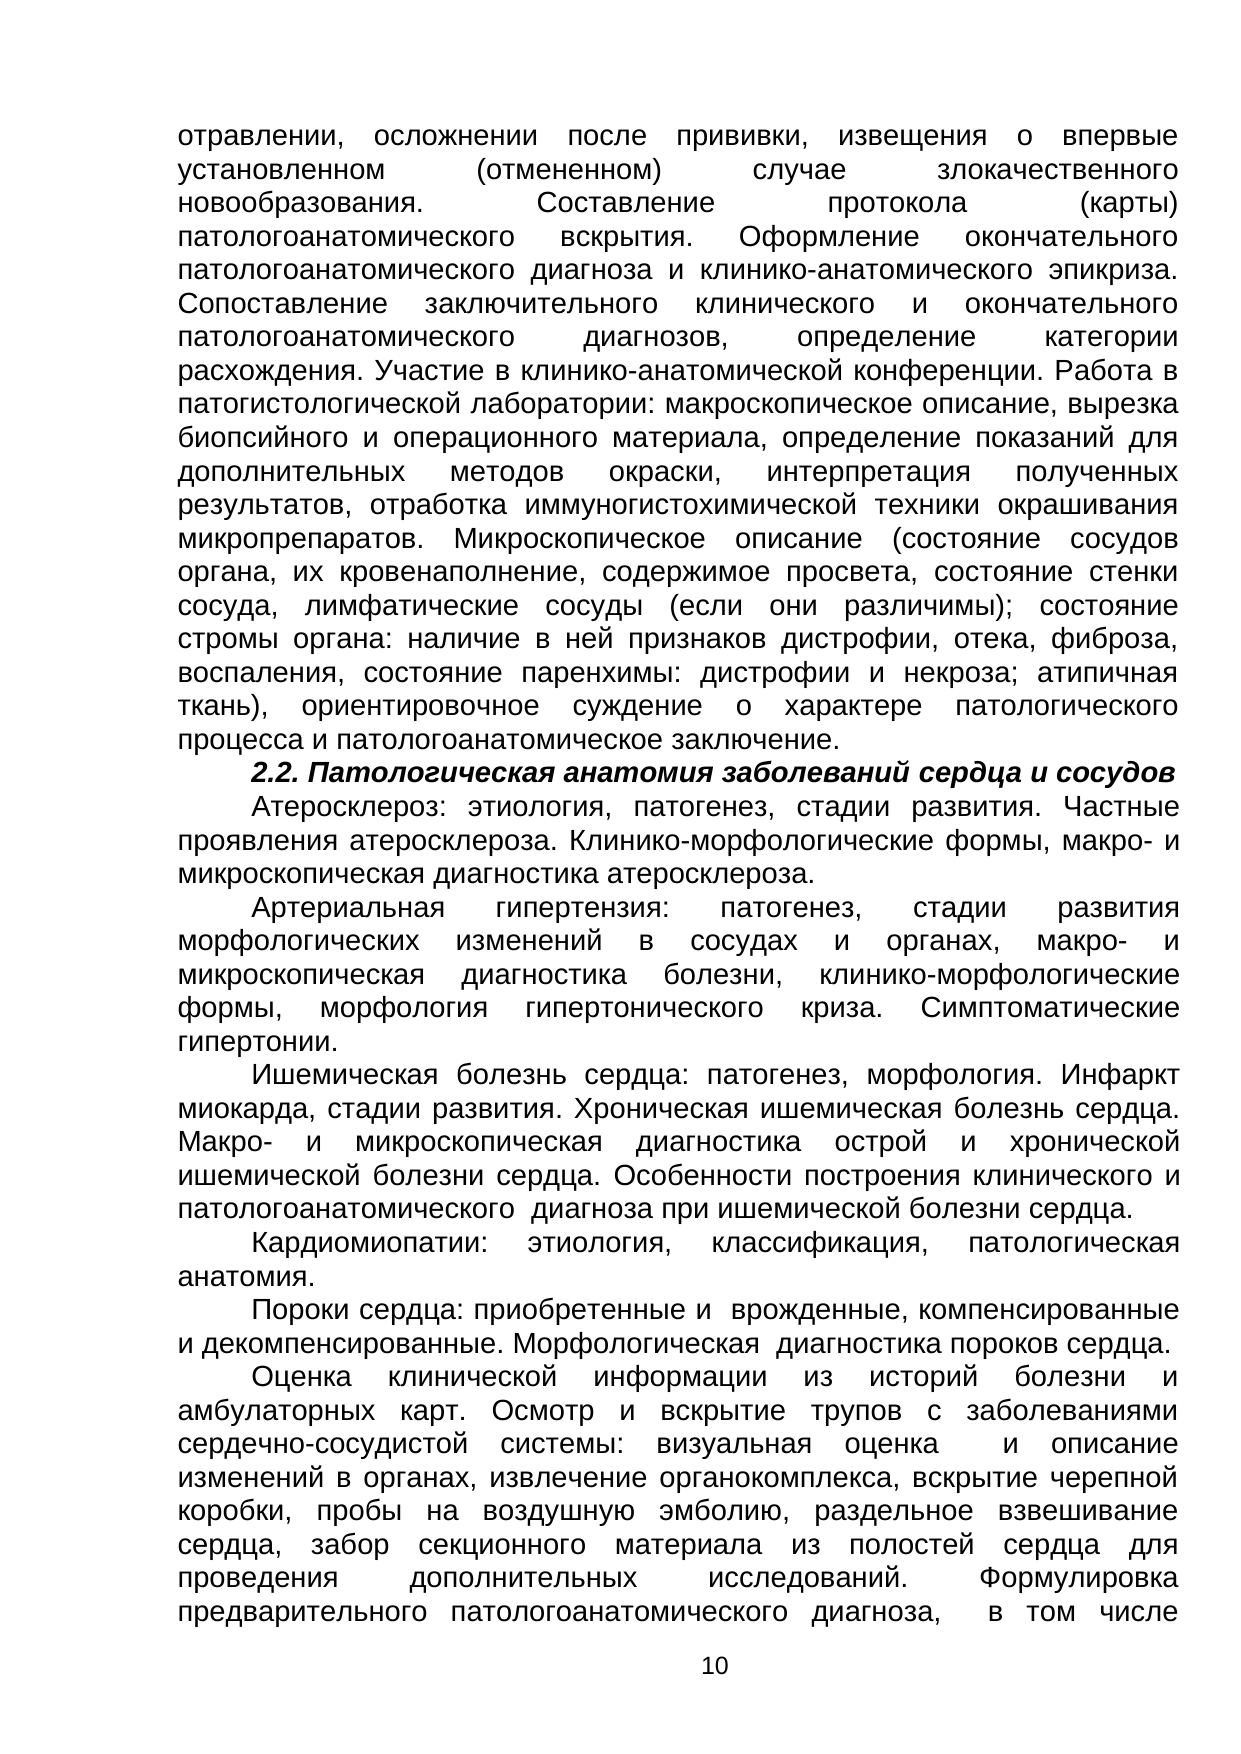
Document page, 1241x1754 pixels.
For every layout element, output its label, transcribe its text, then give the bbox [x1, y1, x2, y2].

text Пороки сердца: приобретенные и врожденные, компенсированные и декомпенсированные. Морфологическая диагностика пороков сердца. [177, 1292, 1181, 1359]
text Артериальная гипертензия: патогенез, стадии развития морфологических изменений в сосудах и органах, макро- и микроскопическая диагностика болезни, клинико-морфологические формы, морфология гипертонического криза. Симптоматические гипертонии. [177, 889, 1181, 1057]
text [177, 1359, 1179, 1627]
text Атеросклероз: этиология, патогенез, стадии развития. Частные проявления атеросклероза. Клинико-морфологические формы, макро- и микроскопическая диагностика атеросклероза. [177, 789, 1181, 889]
text Кардиомиопатии: этиология, классификация, патологическая анатомия. [177, 1225, 1181, 1292]
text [177, 118, 1179, 755]
text Ишемическая болезнь сердца: патогенез, морфология. Инфаркт миокарда, стадии развития. Хроническая ишемическая болезнь сердца. Макро- и микроскопическая диагностика острой и хронической ишемической болезни сердца. Особенности построения клинического и патологоанатомического диагноза при ишемической болезни сердца. [177, 1057, 1181, 1225]
text 2.2. Патологическая анатомия заболеваний сердца и сосудов [177, 755, 1181, 789]
